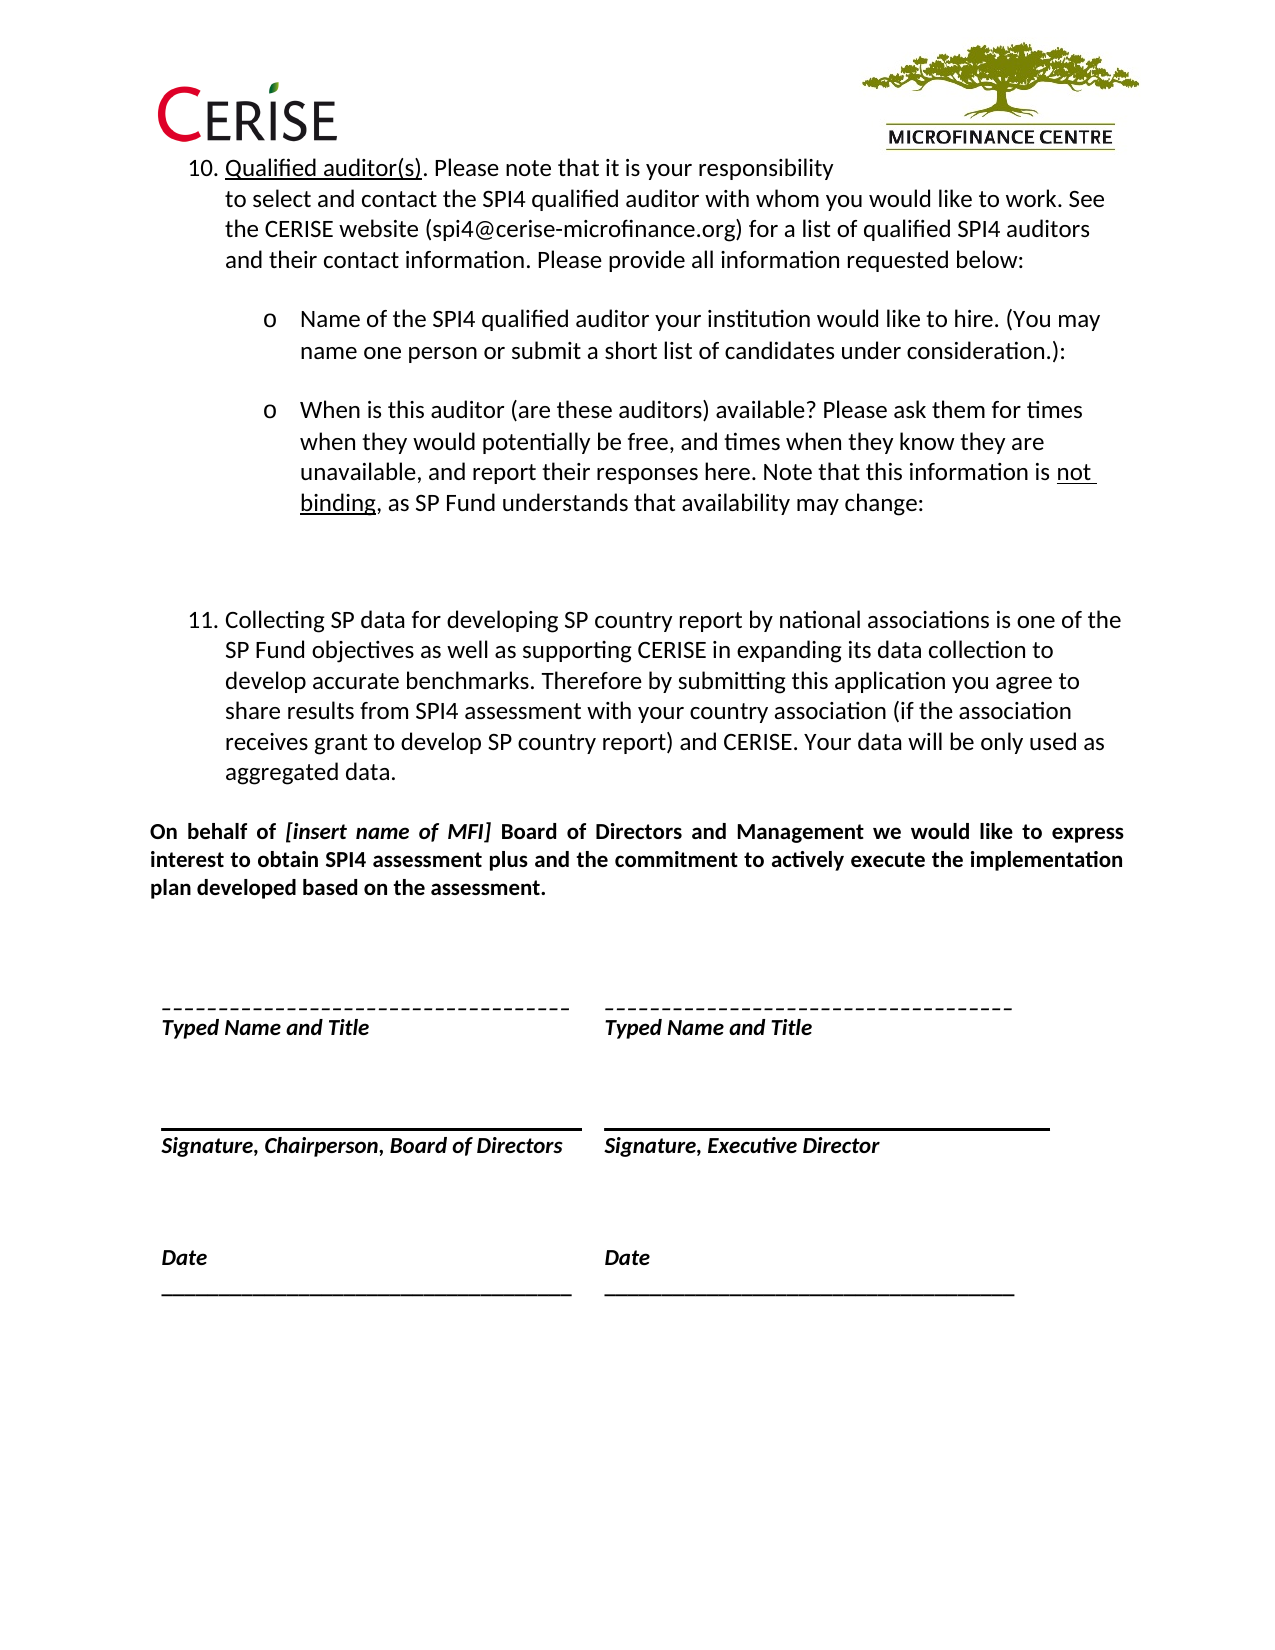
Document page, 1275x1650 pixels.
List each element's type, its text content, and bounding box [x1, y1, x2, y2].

list Collecting SP data for developing SP country report by national associations is one of the SP Fund objectives as well as supporting CERISE in expanding its data collection to develop accurate benchmarks. Therefore by submitting this application you agree to share results from SPI4 assessment with your country association (if the association receives grant to develop SP country report) and CERISE. Your data will be only used as aggregated data. [187, 604, 1125, 787]
text On behalf of [insert name of MFI] Board of Directors and Management we would like to express interest to obtain SPI4 assessment plus and the commitment to actively execute the implementation plan developed based on the assessment. [150, 817, 1125, 901]
list When is this auditor (are these auditors) available? Please ask them for times when they would potentially be free, and times when they know they are unavailable, and report their responses here. Note that this information is not binding, as SP Fund understands that availability may change: [262, 394, 1125, 604]
list Qualified auditor(s). Please note that it is your responsibility to select and contact the SPI4 qualified auditor with whom you would like to work. See the CERISE website (spi4@cerise-microfinance.org) for a list of qualified SPI4 auditors and their contact information. Please provide all information requested below: [187, 152, 1125, 303]
picture [856, 37, 1140, 153]
table_header ____________________________________ Typed Name and Title Signature, Executive Director Date ____________________________________ [593, 901, 1061, 1327]
picture [150, 75, 348, 153]
list Name of the SPI4 qualified auditor your institution would like to hire. (You may name one person or submit a short list of candidates under consideration.): [262, 303, 1125, 394]
table_header ____________________________________ Typed Name and Title Signature, Chairperson, Board of Directors Date ____________________________________ [150, 901, 593, 1327]
